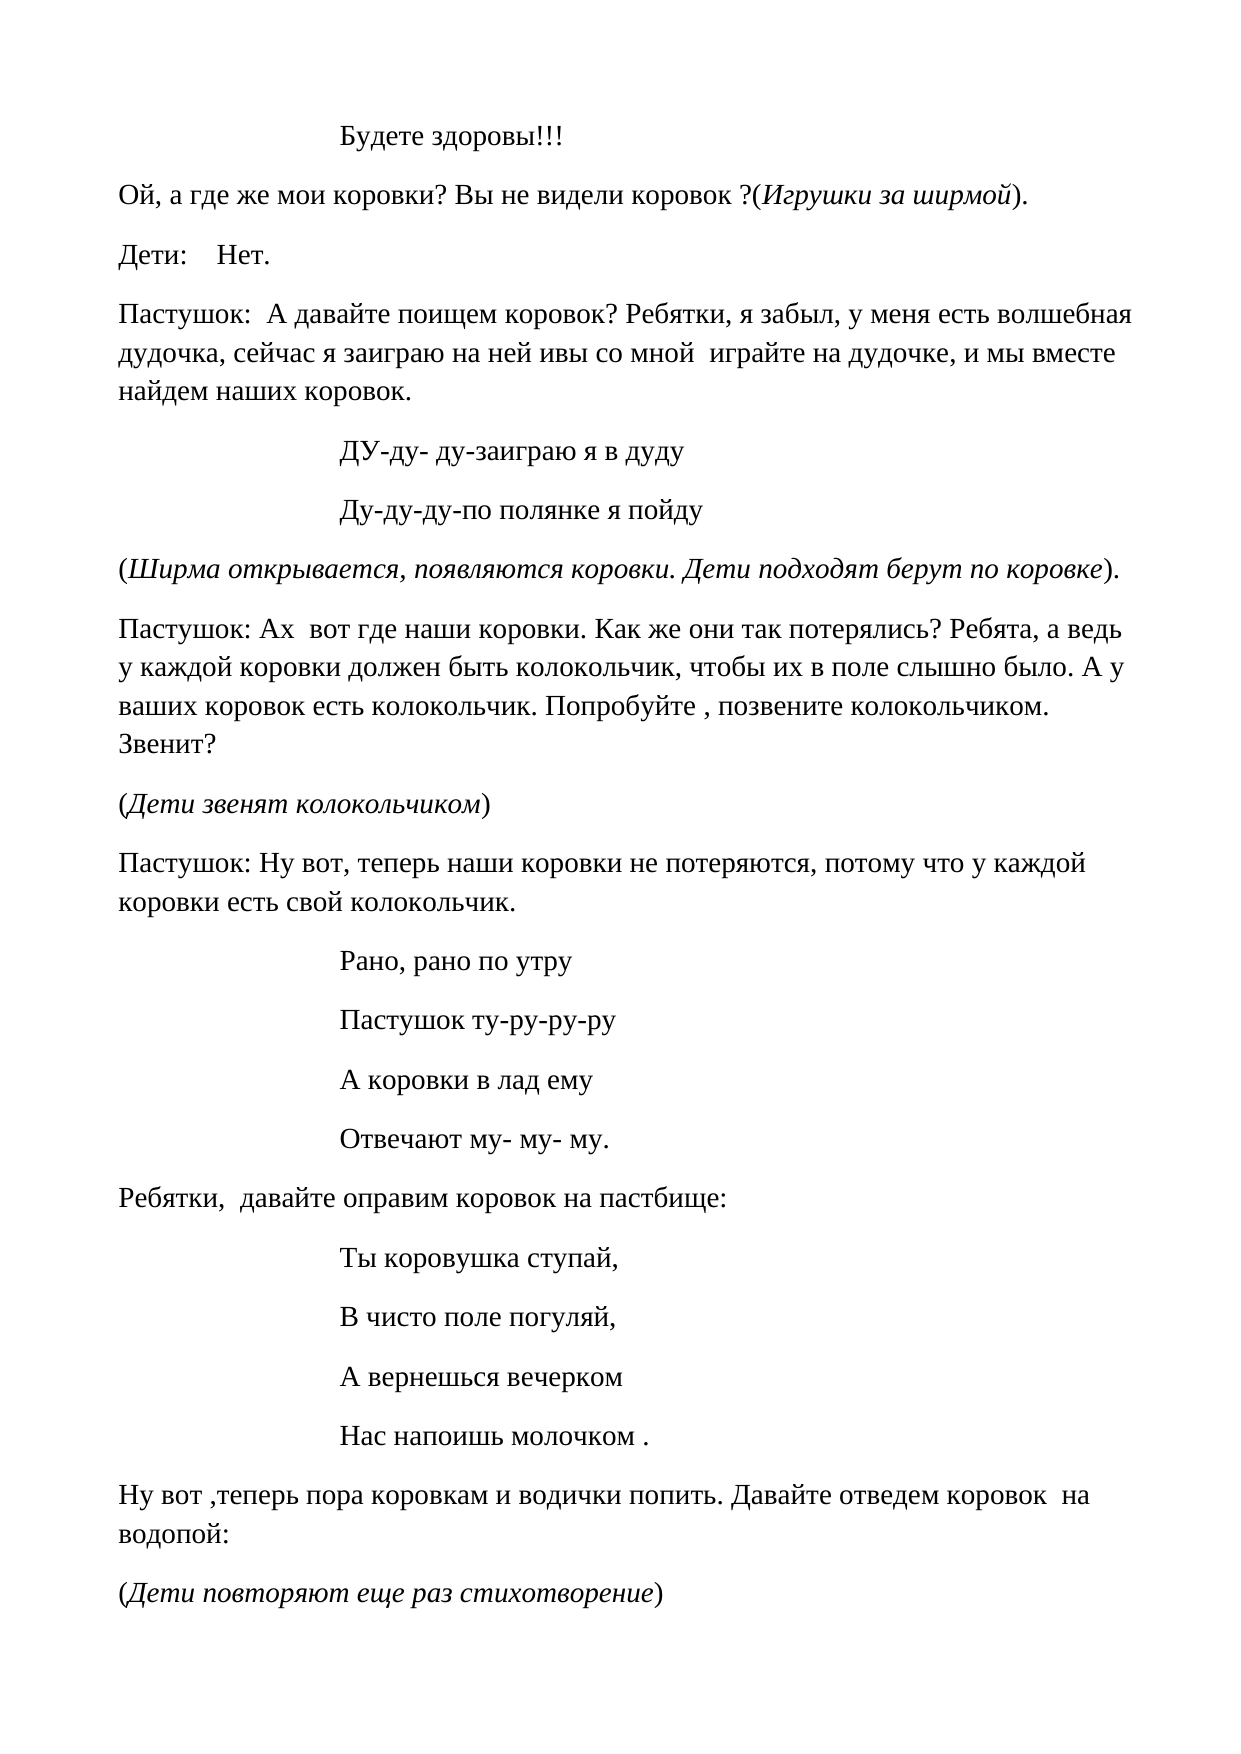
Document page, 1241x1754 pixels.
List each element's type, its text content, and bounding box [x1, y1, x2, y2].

text Ой, а где же мои коровки? Вы не видели коровок ?(Игрушки за ширмой). [118, 177, 1137, 211]
text Ребятки, давайте оправим коровок на пастбище: [118, 1181, 1137, 1214]
text Пастушок: Ах вот где наши коровки. Как же они так потерялись? Ребята, а ведь у каждой коровки должен быть колокольчик, чтобы их в поле слышно было. А у ваших коровок есть колокольчик. Попробуйте , позвените колокольчиком. Звенит? [118, 611, 1137, 760]
text Будете здоровы!!! [118, 118, 1137, 152]
text (Ширма открывается, появляются коровки. Дети подходят берут по коровке). [118, 551, 1137, 585]
text В чисто поле погуляй, [118, 1299, 1137, 1333]
text Пастушок ту-ру-ру-ру [118, 1002, 1137, 1036]
text Дети: Нет. [118, 237, 1137, 270]
text Отвечают му- му- му. [118, 1121, 1137, 1155]
text Ты коровушка ступай, [118, 1240, 1137, 1273]
text ДУ-ду- ду-заиграю я в дуду [118, 433, 1137, 466]
text Ну вот ,теперь пора коровкам и водички попить. Давайте отведем коровок на водопой: [118, 1477, 1137, 1549]
text Пастушок: Ну вот, теперь наши коровки не потеряются, потому что у каждой коровки есть свой колокольчик. [118, 845, 1137, 917]
text Нас напоишь молочком . [266, 1418, 1137, 1452]
text Рано, рано по утру [118, 943, 1137, 977]
text А коровки в лад ему [118, 1062, 1137, 1095]
text (Дети повторяют еще раз стихотворение) [118, 1575, 1137, 1609]
text А вернешься вечерком [118, 1359, 1137, 1392]
text Пастушок: А давайте поищем коровок? Ребятки, я забыл, у меня есть волшебная дудочка, сейчас я заиграю на ней ивы со мной играйте на дудочке, и мы вместе найдем наших коровок. [118, 296, 1137, 407]
text (Дети звенят колокольчиком) [118, 786, 1137, 819]
text Ду-ду-ду-по полянке я пойду [118, 492, 1137, 526]
